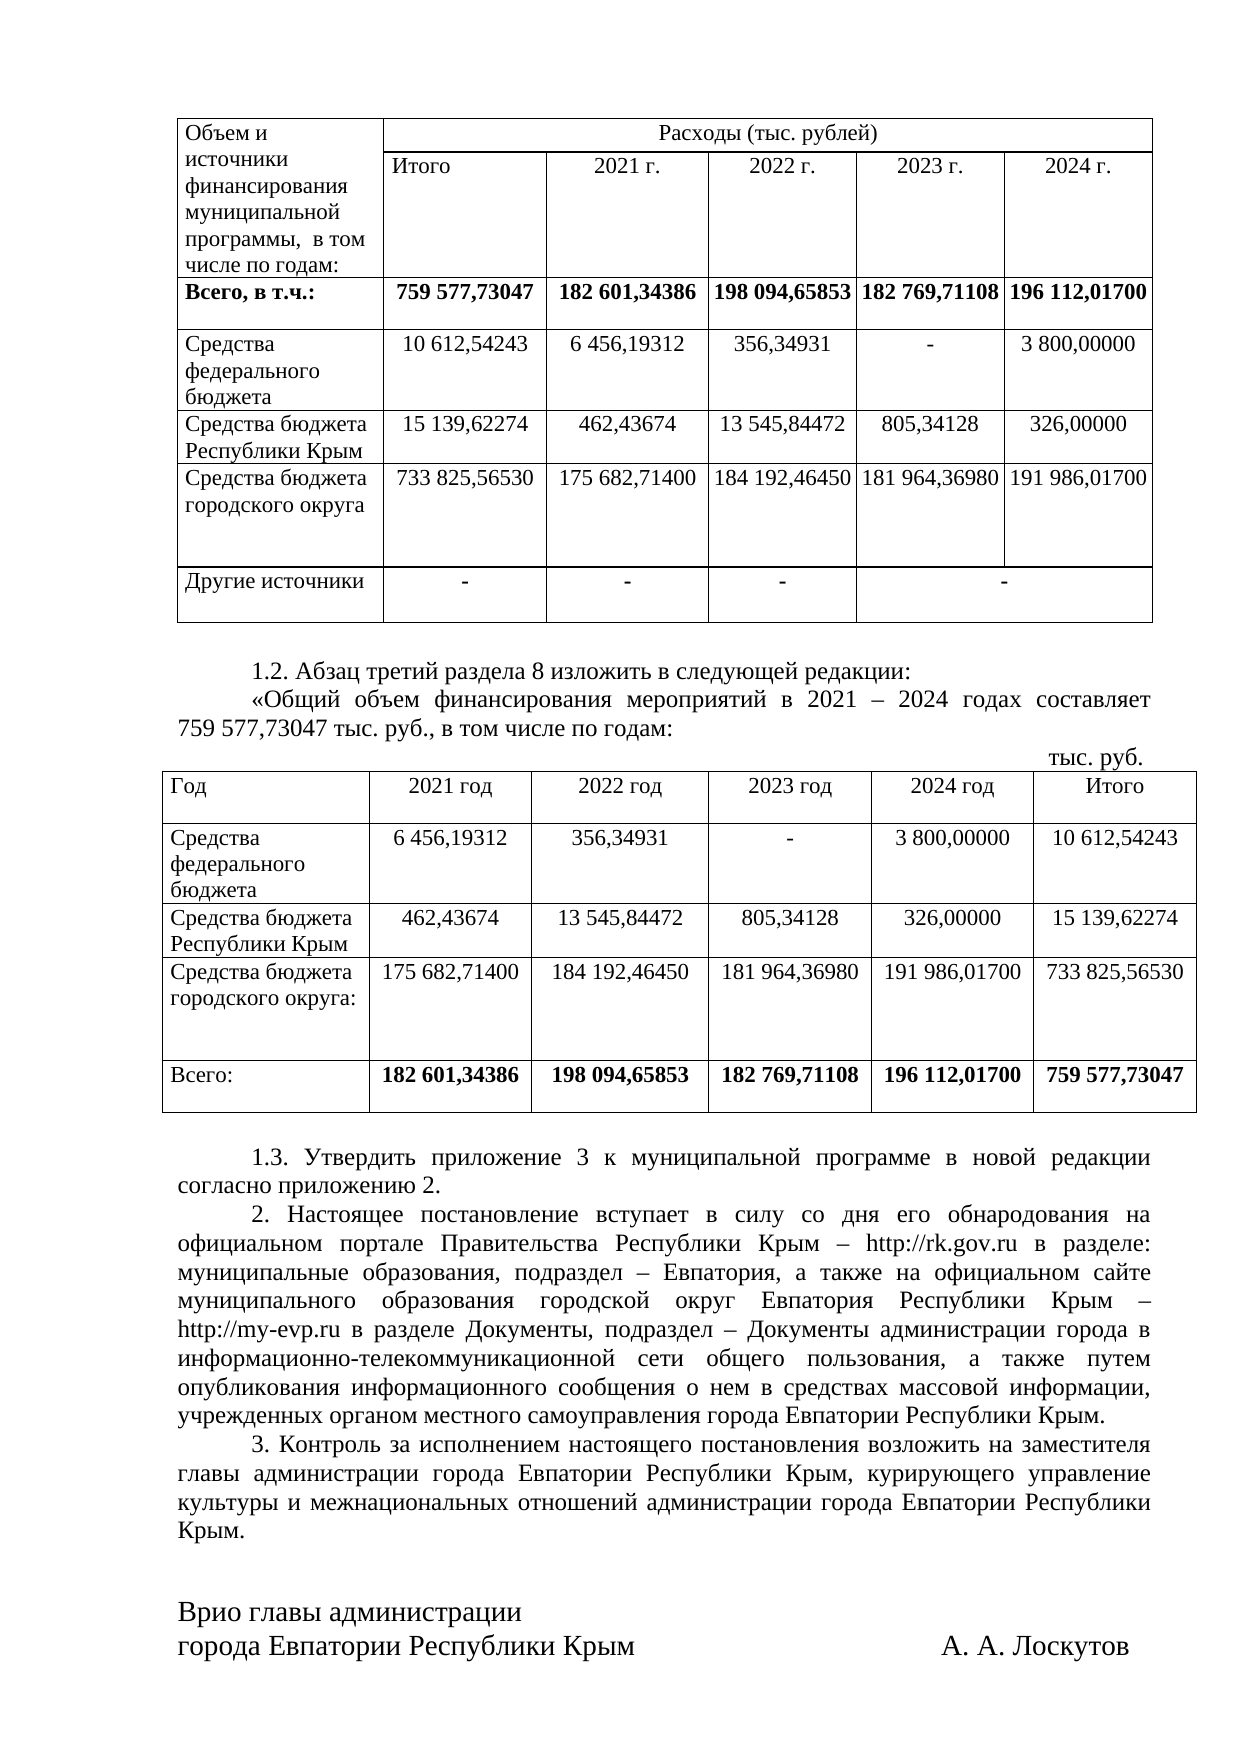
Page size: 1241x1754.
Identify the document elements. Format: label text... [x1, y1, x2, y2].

table_header Объем и источники финансирования муниципальной программы, в том числе по годам: [178, 119, 383, 277]
table_cell 184 192,46450 [532, 958, 708, 1060]
table_cell 759 577,73047 [1034, 1061, 1196, 1112]
table_cell 2023 г. [857, 153, 1004, 277]
table_cell 182 769,71108 [857, 278, 1004, 329]
text Врио главы администрации [177, 1594, 1152, 1628]
table_cell 181 964,36980 [709, 958, 871, 1060]
table_cell Средства федерального бюджета [178, 330, 383, 409]
table_cell 198 094,65853 [709, 278, 856, 329]
table_cell Средства бюджета Республики Крым [163, 904, 369, 957]
table_cell 10 612,54243 [384, 330, 546, 409]
table_cell 356,34931 [532, 824, 708, 903]
table_header Год [163, 772, 369, 823]
table_cell - [709, 568, 856, 622]
table_cell . [547, 153, 708, 277]
table_cell Средства бюджета городского округа [178, 464, 383, 566]
table_cell 198 094,65853 [532, 1061, 708, 1112]
table_cell 733 825,56530 [384, 464, 546, 566]
table_cell 462,43674 [370, 904, 531, 957]
table_cell 15 139,62274 [1034, 904, 1196, 957]
table_cell 3 800,00000 [872, 824, 1033, 903]
table_cell 181 964,36980 [857, 464, 1004, 566]
table_cell 3 800,00000 [1005, 330, 1152, 409]
table_cell 182 601,34386 [370, 1061, 531, 1112]
table_cell 175 682,71400 [370, 958, 531, 1060]
table_cell - [709, 824, 871, 903]
table_cell 805,34128 [857, 411, 1004, 463]
table_header 2022 год [532, 772, 708, 823]
table_cell 191 986,01700 [1005, 464, 1152, 566]
table_cell 184 192,46450 [709, 464, 856, 566]
text тыс. руб. [177, 742, 1152, 771]
table_cell 196 112,01700 [872, 1061, 1033, 1112]
table_cell 182 601,34386 [547, 278, 708, 329]
table_cell - [857, 568, 1152, 622]
text 1.2. Абзац третий раздела 8 изложить в следующей редакции: [177, 656, 1152, 684]
table_cell Всего: [163, 1061, 369, 1112]
table_cell 2022 г. [709, 153, 856, 277]
table_cell Всего, в т.ч.: [178, 278, 383, 329]
table_cell 15 139,62274 [384, 411, 546, 463]
table_header 2021 год [370, 772, 531, 823]
table_header 2024 год [872, 772, 1033, 823]
text «Общий объем финансирования мероприятий в 2021 – 2024 годах составляет 759 577,73047 тыс. руб., в том числе по годам: [177, 684, 1152, 742]
text 1.3. Утвердить приложение 3 к муниципальной программе в новой редакции согласно приложению 2. [177, 1142, 1152, 1199]
table_cell 6 456,19312 [547, 330, 708, 409]
table_cell 182 769,71108 [709, 1061, 871, 1112]
text 3. Контроль за исполнением настоящего постановления возложить на заместителя главы администрации города Евпатории Республики Крым, курирующего управление культуры и межнациональных отношений администрации города Евпатории Республики Крым. [177, 1429, 1152, 1544]
table_cell 196 112,01700 [1005, 278, 1152, 329]
text 2. Настоящее постановление вступает в силу со дня его обнародования на официальном портале Правительства Республики Крым – http://rk.gov.ru в разделе: муниципальные образования, подраздел – Евпатория, а также на официальном сайте муниципального образования городской округ Евпатория Республики Крым – http://my-evp.ru в разделе Документы, подраздел – Документы администрации города в информационно-телекоммуникационной сети общего пользования, а также путем опубликования информационного сообщения о нем в средствах массовой информации, учрежденных органом местного самоуправления города Евпатории Республики Крым. [177, 1199, 1152, 1429]
table_cell 175 682,71400 [547, 464, 708, 566]
table_cell 10 612,54243 [1034, 824, 1196, 903]
table_cell - [857, 330, 1004, 409]
text города Евпатории Республики Крым А. А. Лоскутов [177, 1628, 1152, 1661]
table_cell - [547, 568, 708, 622]
table_cell 759 577,73047 [384, 278, 546, 329]
table_cell Средства бюджета Республики Крым [178, 411, 383, 463]
table_cell 462,43674 [547, 411, 708, 463]
table_cell Средства федерального бюджета [163, 824, 369, 903]
table_cell Итого [384, 153, 546, 277]
table_cell 13 545,84472 [709, 411, 856, 463]
table_cell 805,34128 [709, 904, 871, 957]
table_header 2023 год [709, 772, 871, 823]
table_cell 326,00000 [1005, 411, 1152, 463]
table_cell 733 825,56530 [1034, 958, 1196, 1060]
table_cell Средства бюджета городского округа: [163, 958, 369, 1060]
table_header Итого [1034, 772, 1196, 823]
table_cell 356,34931 [709, 330, 856, 409]
table_cell 13 545,84472 [532, 904, 708, 957]
table_cell 326,00000 [872, 904, 1033, 957]
table_cell - [384, 568, 546, 622]
table_header Расходы (тыс. рублей) [384, 119, 1152, 151]
table_cell 191 986,01700 [872, 958, 1033, 1060]
table_cell 6 456,19312 [370, 824, 531, 903]
table_cell Другие источники [178, 568, 383, 622]
table_cell 2024 г. [1005, 153, 1152, 277]
